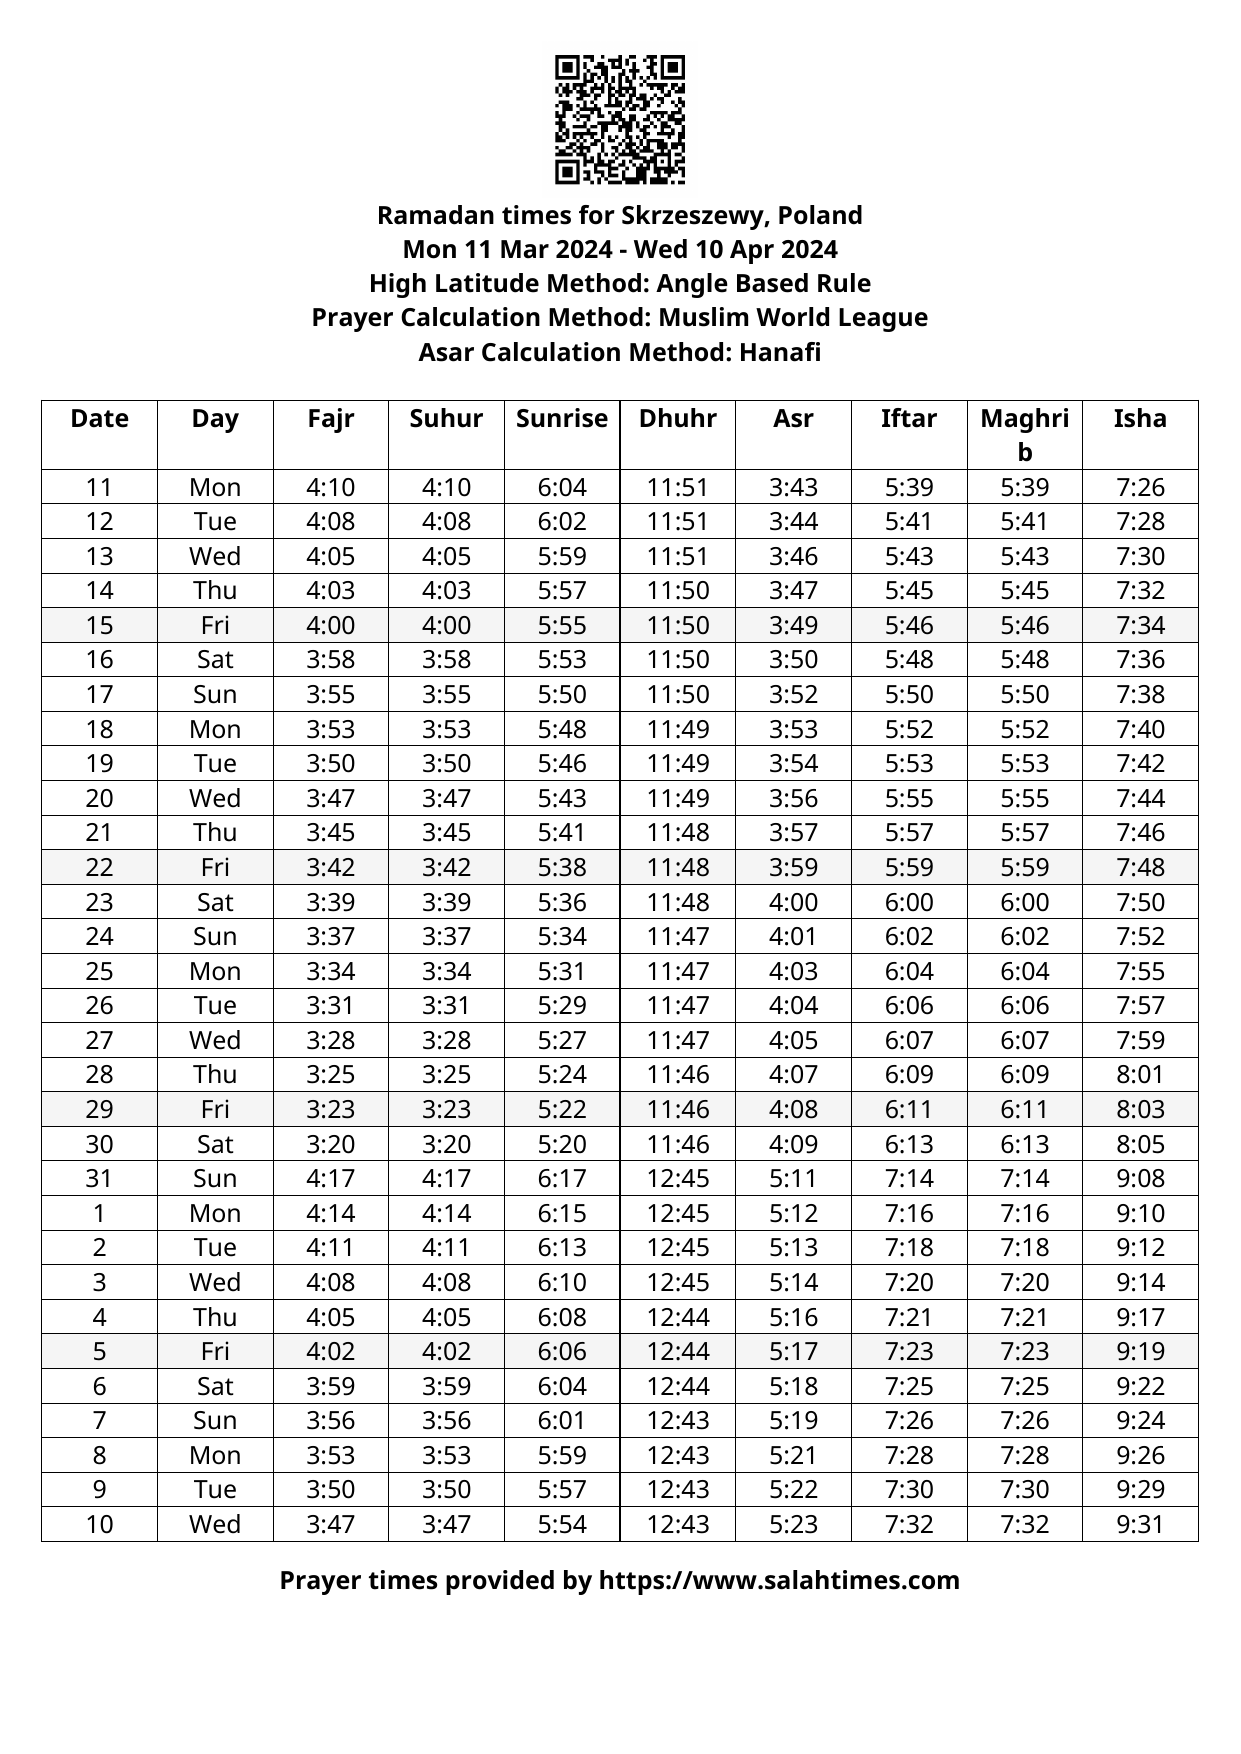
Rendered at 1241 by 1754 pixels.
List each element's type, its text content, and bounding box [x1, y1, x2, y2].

table_cell 6:06 [505, 1334, 619, 1368]
table_cell 7:32 [1083, 574, 1198, 607]
table_cell 3:50 [389, 1473, 504, 1506]
table_cell 3:56 [389, 1404, 504, 1437]
table_cell 3:43 [736, 470, 851, 503]
table_cell Fri [158, 850, 273, 884]
table_cell 6:08 [505, 1300, 619, 1333]
table_cell 3:39 [389, 885, 504, 918]
table_cell 6:13 [852, 1127, 967, 1160]
table_cell 11:47 [621, 954, 735, 987]
table_cell 6:04 [852, 954, 967, 987]
table_cell 5:59 [852, 850, 967, 884]
table_cell 6:06 [968, 989, 1082, 1022]
table_cell 11:46 [621, 1058, 735, 1091]
table_cell 28 [42, 1058, 157, 1091]
table_cell 11:49 [621, 781, 735, 814]
table_cell 8:03 [1083, 1092, 1198, 1126]
table_cell 4:05 [274, 1300, 388, 1333]
table_cell 3:49 [736, 608, 851, 642]
table_cell 5:39 [852, 470, 967, 503]
table_cell 11:51 [621, 539, 735, 572]
table_cell 7:25 [852, 1369, 967, 1402]
table_cell 3:31 [274, 989, 388, 1022]
table_cell 6:02 [968, 919, 1082, 953]
table_cell 7:30 [968, 1473, 1082, 1506]
table_cell 3:59 [389, 1369, 504, 1402]
table_cell 3 [42, 1265, 157, 1299]
table_cell 5:53 [852, 746, 967, 780]
table_cell 6:10 [505, 1265, 619, 1299]
table_cell 5:55 [505, 608, 619, 642]
table_cell 6:00 [852, 885, 967, 918]
table_cell Wed [158, 1507, 273, 1541]
table_cell 3:23 [274, 1092, 388, 1126]
table_cell 5:38 [505, 850, 619, 884]
table_cell 7:42 [1083, 746, 1198, 780]
table_cell 22 [42, 850, 157, 884]
table_cell 3:45 [274, 816, 388, 849]
table_cell 4:14 [274, 1196, 388, 1229]
table_cell 5:23 [736, 1507, 851, 1541]
table_cell 8:01 [1083, 1058, 1198, 1091]
table_cell 5:43 [968, 539, 1082, 572]
table_cell 4:10 [389, 470, 504, 503]
text Prayer times provided by https://www.salahtimes.com [42, 1563, 1198, 1597]
table_cell 7:21 [852, 1300, 967, 1333]
table_cell 4:08 [736, 1092, 851, 1126]
table_cell 4:08 [274, 504, 388, 538]
table_cell 6:02 [852, 919, 967, 953]
table_cell Sat [158, 1369, 273, 1402]
table_cell 9:17 [1083, 1300, 1198, 1333]
table_cell 3:28 [274, 1023, 388, 1057]
table_cell 5:19 [736, 1404, 851, 1437]
table_cell 21 [42, 816, 157, 849]
table_cell 3:55 [274, 677, 388, 711]
table_cell 29 [42, 1092, 157, 1126]
table_cell 5:59 [505, 1438, 619, 1472]
table_cell 4:00 [274, 608, 388, 642]
table_cell 7:34 [1083, 608, 1198, 642]
table_cell Thu [158, 1058, 273, 1091]
table_cell 5:50 [852, 677, 967, 711]
table_cell 5:45 [968, 574, 1082, 607]
table_cell 7:26 [1083, 470, 1198, 503]
table_cell 9:14 [1083, 1265, 1198, 1299]
table_cell 3:53 [274, 712, 388, 745]
table_cell 11:47 [621, 919, 735, 953]
table_cell 12:45 [621, 1196, 735, 1229]
table_cell 7:14 [968, 1161, 1082, 1195]
table_cell 5:13 [736, 1231, 851, 1264]
table_cell 12:45 [621, 1231, 735, 1264]
table_cell 12:44 [621, 1334, 735, 1368]
table_cell 5:43 [852, 539, 967, 572]
table_cell 4:17 [389, 1161, 504, 1195]
table_cell 6:02 [505, 504, 619, 538]
table_cell 11:49 [621, 712, 735, 745]
table_cell 6:06 [852, 989, 967, 1022]
table_cell 3:34 [389, 954, 504, 987]
table_cell 3:42 [274, 850, 388, 884]
table_cell 9:12 [1083, 1231, 1198, 1264]
table_cell 3:58 [389, 643, 504, 676]
table_cell 3:47 [274, 781, 388, 814]
table_cell Wed [158, 539, 273, 572]
table_cell 11:47 [621, 989, 735, 1022]
table_cell 11:51 [621, 470, 735, 503]
table_cell 7:59 [1083, 1023, 1198, 1057]
table_cell 5:41 [968, 504, 1082, 538]
table_cell 7:20 [968, 1265, 1082, 1299]
table_cell 7:40 [1083, 712, 1198, 745]
table_cell 5:17 [736, 1334, 851, 1368]
table_cell 7:30 [852, 1473, 967, 1506]
table_cell 6:13 [505, 1231, 619, 1264]
table_cell 8:05 [1083, 1127, 1198, 1160]
table_cell 7:14 [852, 1161, 967, 1195]
table_cell 3:50 [389, 746, 504, 780]
table_cell Sun [158, 677, 273, 711]
table_header Asr [736, 401, 851, 469]
table_cell 7:21 [968, 1300, 1082, 1333]
table_cell 4:03 [736, 954, 851, 987]
table_cell 4:00 [389, 608, 504, 642]
table_cell 3:47 [274, 1507, 388, 1541]
table_cell 6:11 [968, 1092, 1082, 1126]
table_cell 11:48 [621, 850, 735, 884]
table_cell 6:09 [968, 1058, 1082, 1091]
table_cell 2 [42, 1231, 157, 1264]
table_cell 4:04 [736, 989, 851, 1022]
table_cell 7 [42, 1404, 157, 1437]
table_cell 4:05 [389, 1300, 504, 1333]
table_cell 3:53 [274, 1438, 388, 1472]
table_cell 5:34 [505, 919, 619, 953]
table_cell Fri [158, 1334, 273, 1368]
table_cell 4:03 [274, 574, 388, 607]
table_cell 7:30 [1083, 539, 1198, 572]
table_cell 5:57 [505, 574, 619, 607]
table_cell 3:53 [389, 712, 504, 745]
table_cell 9:24 [1083, 1404, 1198, 1437]
table_cell 4:03 [389, 574, 504, 607]
table_cell Mon [158, 712, 273, 745]
table_cell 12:43 [621, 1473, 735, 1506]
table_cell 3:52 [736, 677, 851, 711]
table_cell 3:39 [274, 885, 388, 918]
table_cell 3:59 [736, 850, 851, 884]
table_cell Tue [158, 1231, 273, 1264]
table_cell Mon [158, 1196, 273, 1229]
table_cell 5:21 [736, 1438, 851, 1472]
table_cell Mon [158, 954, 273, 987]
table_cell 5:16 [736, 1300, 851, 1333]
table_cell 3:47 [389, 781, 504, 814]
table_cell Mon [158, 1438, 273, 1472]
text Prayer Calculation Method: Muslim World League [42, 300, 1198, 334]
table_cell 7:50 [1083, 885, 1198, 918]
table_cell 5:46 [505, 746, 619, 780]
table_cell 7:16 [852, 1196, 967, 1229]
table_cell 16 [42, 643, 157, 676]
table_cell 5:50 [505, 677, 619, 711]
text High Latitude Method: Angle Based Rule [42, 266, 1198, 300]
table_cell 12:44 [621, 1369, 735, 1402]
table_cell 6:17 [505, 1161, 619, 1195]
table_cell 5:22 [505, 1092, 619, 1126]
table_cell 5:45 [852, 574, 967, 607]
table_cell 3:37 [389, 919, 504, 953]
table_cell 3:56 [736, 781, 851, 814]
table_cell 6:15 [505, 1196, 619, 1229]
table_cell 9:29 [1083, 1473, 1198, 1506]
table_cell 4:01 [736, 919, 851, 953]
table_cell 19 [42, 746, 157, 780]
table_cell 9:19 [1083, 1334, 1198, 1368]
table_cell 24 [42, 919, 157, 953]
table_cell 3:58 [274, 643, 388, 676]
table_cell Sun [158, 1404, 273, 1437]
table_cell 7:55 [1083, 954, 1198, 987]
table_cell 5:14 [736, 1265, 851, 1299]
table_cell 7:44 [1083, 781, 1198, 814]
table_cell 4:14 [389, 1196, 504, 1229]
table_cell 12:43 [621, 1507, 735, 1541]
table_cell 4:05 [274, 539, 388, 572]
table_cell 18 [42, 712, 157, 745]
table_cell 11:51 [621, 504, 735, 538]
table_cell 5:24 [505, 1058, 619, 1091]
table_cell 5:41 [852, 504, 967, 538]
table_cell Fri [158, 1092, 273, 1126]
table_cell 25 [42, 954, 157, 987]
table_header Maghrib [968, 401, 1082, 469]
table_cell 3:47 [736, 574, 851, 607]
table_cell 12:44 [621, 1300, 735, 1333]
table_cell 4:08 [274, 1265, 388, 1299]
table_cell 11:50 [621, 608, 735, 642]
table_cell 6:13 [968, 1127, 1082, 1160]
table_cell 3:53 [389, 1438, 504, 1472]
table_cell 6:07 [852, 1023, 967, 1057]
table_cell 3:28 [389, 1023, 504, 1057]
table_cell 5:27 [505, 1023, 619, 1057]
table_cell 11:48 [621, 816, 735, 849]
table_cell 5:57 [968, 816, 1082, 849]
table_cell 7:23 [852, 1334, 967, 1368]
table_cell 5:59 [505, 539, 619, 572]
table_cell 3:50 [274, 1473, 388, 1506]
text Mon 11 Mar 2024 - Wed 10 Apr 2024 [42, 232, 1198, 266]
table_cell 7:28 [968, 1438, 1082, 1472]
table_cell 5:54 [505, 1507, 619, 1541]
table_cell 5:50 [968, 677, 1082, 711]
table_cell 3:20 [389, 1127, 504, 1160]
table_cell 4:02 [389, 1334, 504, 1368]
table_cell 5:39 [968, 470, 1082, 503]
table_cell 7:52 [1083, 919, 1198, 953]
table_cell 14 [42, 574, 157, 607]
table_cell 5:52 [968, 712, 1082, 745]
table_cell Fri [158, 608, 273, 642]
table_cell Thu [158, 1300, 273, 1333]
table_cell 3:56 [274, 1404, 388, 1437]
table_cell Thu [158, 816, 273, 849]
table_cell 3:53 [736, 712, 851, 745]
table_cell 5:46 [968, 608, 1082, 642]
table_cell 11:50 [621, 574, 735, 607]
table_cell 7:48 [1083, 850, 1198, 884]
table_cell 5 [42, 1334, 157, 1368]
table_header Dhuhr [621, 401, 735, 469]
table_cell 20 [42, 781, 157, 814]
table_cell 3:25 [389, 1058, 504, 1091]
table_cell 3:54 [736, 746, 851, 780]
table_cell 4:00 [736, 885, 851, 918]
table_header Date [42, 401, 157, 469]
table_cell 9:22 [1083, 1369, 1198, 1402]
table_cell 11:47 [621, 1023, 735, 1057]
table_cell 7:20 [852, 1265, 967, 1299]
table_cell 5:48 [852, 643, 967, 676]
table_cell 5:57 [852, 816, 967, 849]
table_cell 6:00 [968, 885, 1082, 918]
table_cell 7:57 [1083, 989, 1198, 1022]
table_cell 7:16 [968, 1196, 1082, 1229]
table_cell 5:43 [505, 781, 619, 814]
table_cell Sun [158, 1161, 273, 1195]
table_cell 27 [42, 1023, 157, 1057]
table_cell 11:46 [621, 1127, 735, 1160]
table_cell 9:26 [1083, 1438, 1198, 1472]
table_cell Sat [158, 643, 273, 676]
table_cell 4:05 [736, 1023, 851, 1057]
table_cell 5:31 [505, 954, 619, 987]
table_cell 5:46 [852, 608, 967, 642]
table_cell 3:45 [389, 816, 504, 849]
table_cell 9:10 [1083, 1196, 1198, 1229]
table_cell 7:23 [968, 1334, 1082, 1368]
table_cell 1 [42, 1196, 157, 1229]
table_cell Sat [158, 885, 273, 918]
table_cell Wed [158, 1265, 273, 1299]
table_cell 5:53 [968, 746, 1082, 780]
table_cell 7:18 [968, 1231, 1082, 1264]
table_cell 5:53 [505, 643, 619, 676]
table_cell 7:36 [1083, 643, 1198, 676]
table_cell 12:43 [621, 1404, 735, 1437]
table_cell 12:43 [621, 1438, 735, 1472]
table_cell Wed [158, 1023, 273, 1057]
table_cell 9 [42, 1473, 157, 1506]
table_cell 5:41 [505, 816, 619, 849]
table_cell 7:28 [852, 1438, 967, 1472]
table_cell 11:48 [621, 885, 735, 918]
table_cell 3:37 [274, 919, 388, 953]
table_cell 12:45 [621, 1161, 735, 1195]
table_cell 10 [42, 1507, 157, 1541]
table_cell 6:04 [505, 470, 619, 503]
table_cell 5:12 [736, 1196, 851, 1229]
table_cell 5:29 [505, 989, 619, 1022]
table_cell 4:10 [274, 470, 388, 503]
table_cell 5:55 [968, 781, 1082, 814]
table_cell 4:05 [389, 539, 504, 572]
text Ramadan times for Skrzeszewy, Poland [42, 198, 1198, 232]
table_cell 4 [42, 1300, 157, 1333]
table_header Isha [1083, 401, 1198, 469]
table_cell 23 [42, 885, 157, 918]
table_cell 6:04 [505, 1369, 619, 1402]
table_cell 3:20 [274, 1127, 388, 1160]
table_cell 5:48 [968, 643, 1082, 676]
table_cell 31 [42, 1161, 157, 1195]
table_header Suhur [389, 401, 504, 469]
table_cell 3:50 [274, 746, 388, 780]
table_cell 3:55 [389, 677, 504, 711]
table_header Day [158, 401, 273, 469]
table_cell 5:59 [968, 850, 1082, 884]
table_cell 13 [42, 539, 157, 572]
table_cell 5:52 [852, 712, 967, 745]
table_cell Sun [158, 919, 273, 953]
table_cell 3:46 [736, 539, 851, 572]
table_cell 15 [42, 608, 157, 642]
table_cell 17 [42, 677, 157, 711]
table_cell 3:44 [736, 504, 851, 538]
table_cell 7:25 [968, 1369, 1082, 1402]
table_cell 11:46 [621, 1092, 735, 1126]
table_cell 7:32 [852, 1507, 967, 1541]
table_cell 6:09 [852, 1058, 967, 1091]
table_cell 7:38 [1083, 677, 1198, 711]
table_cell 5:20 [505, 1127, 619, 1160]
table_header Sunrise [505, 401, 619, 469]
table_cell 4:02 [274, 1334, 388, 1368]
table_cell 4:11 [274, 1231, 388, 1264]
table_cell 7:46 [1083, 816, 1198, 849]
table_cell 26 [42, 989, 157, 1022]
table_cell Mon [158, 470, 273, 503]
table_cell 6:04 [968, 954, 1082, 987]
table_cell 11:49 [621, 746, 735, 780]
table_cell 30 [42, 1127, 157, 1160]
table_cell 9:08 [1083, 1161, 1198, 1195]
table_cell 5:22 [736, 1473, 851, 1506]
table_cell 5:18 [736, 1369, 851, 1402]
table_cell Wed [158, 781, 273, 814]
table_cell 11:50 [621, 677, 735, 711]
table_cell 4:09 [736, 1127, 851, 1160]
picture [542, 41, 699, 198]
table_cell 3:59 [274, 1369, 388, 1402]
table_cell 7:32 [968, 1507, 1082, 1541]
table_cell 7:26 [852, 1404, 967, 1437]
table_cell Sat [158, 1127, 273, 1160]
table_cell 3:23 [389, 1092, 504, 1126]
table_cell 7:28 [1083, 504, 1198, 538]
table_cell 6:07 [968, 1023, 1082, 1057]
table_cell Tue [158, 504, 273, 538]
table_cell 6 [42, 1369, 157, 1402]
table_cell 4:07 [736, 1058, 851, 1091]
table_cell 5:11 [736, 1161, 851, 1195]
table_cell 3:31 [389, 989, 504, 1022]
table_header Iftar [852, 401, 967, 469]
table_cell 12:45 [621, 1265, 735, 1299]
table_cell 8 [42, 1438, 157, 1472]
table_cell 4:08 [389, 504, 504, 538]
text Asar Calculation Method: Hanafi [42, 334, 1198, 368]
table_cell 7:18 [852, 1231, 967, 1264]
table_cell 3:57 [736, 816, 851, 849]
table_cell 6:01 [505, 1404, 619, 1437]
table_cell Tue [158, 989, 273, 1022]
table_cell 5:36 [505, 885, 619, 918]
table_cell Tue [158, 1473, 273, 1506]
table_cell 3:34 [274, 954, 388, 987]
table_cell 3:42 [389, 850, 504, 884]
table_cell Thu [158, 574, 273, 607]
table_cell 11 [42, 470, 157, 503]
table_cell 12 [42, 504, 157, 538]
table_cell 5:48 [505, 712, 619, 745]
table_cell Tue [158, 746, 273, 780]
table_cell 4:08 [389, 1265, 504, 1299]
table_cell 5:57 [505, 1473, 619, 1506]
table_header Fajr [274, 401, 388, 469]
table_cell 4:17 [274, 1161, 388, 1195]
table_cell 6:11 [852, 1092, 967, 1126]
table_cell 3:50 [736, 643, 851, 676]
table_cell 3:47 [389, 1507, 504, 1541]
table_cell 9:31 [1083, 1507, 1198, 1541]
table_cell 3:25 [274, 1058, 388, 1091]
table_cell 7:26 [968, 1404, 1082, 1437]
table_cell 5:55 [852, 781, 967, 814]
table_cell 4:11 [389, 1231, 504, 1264]
table_cell 11:50 [621, 643, 735, 676]
